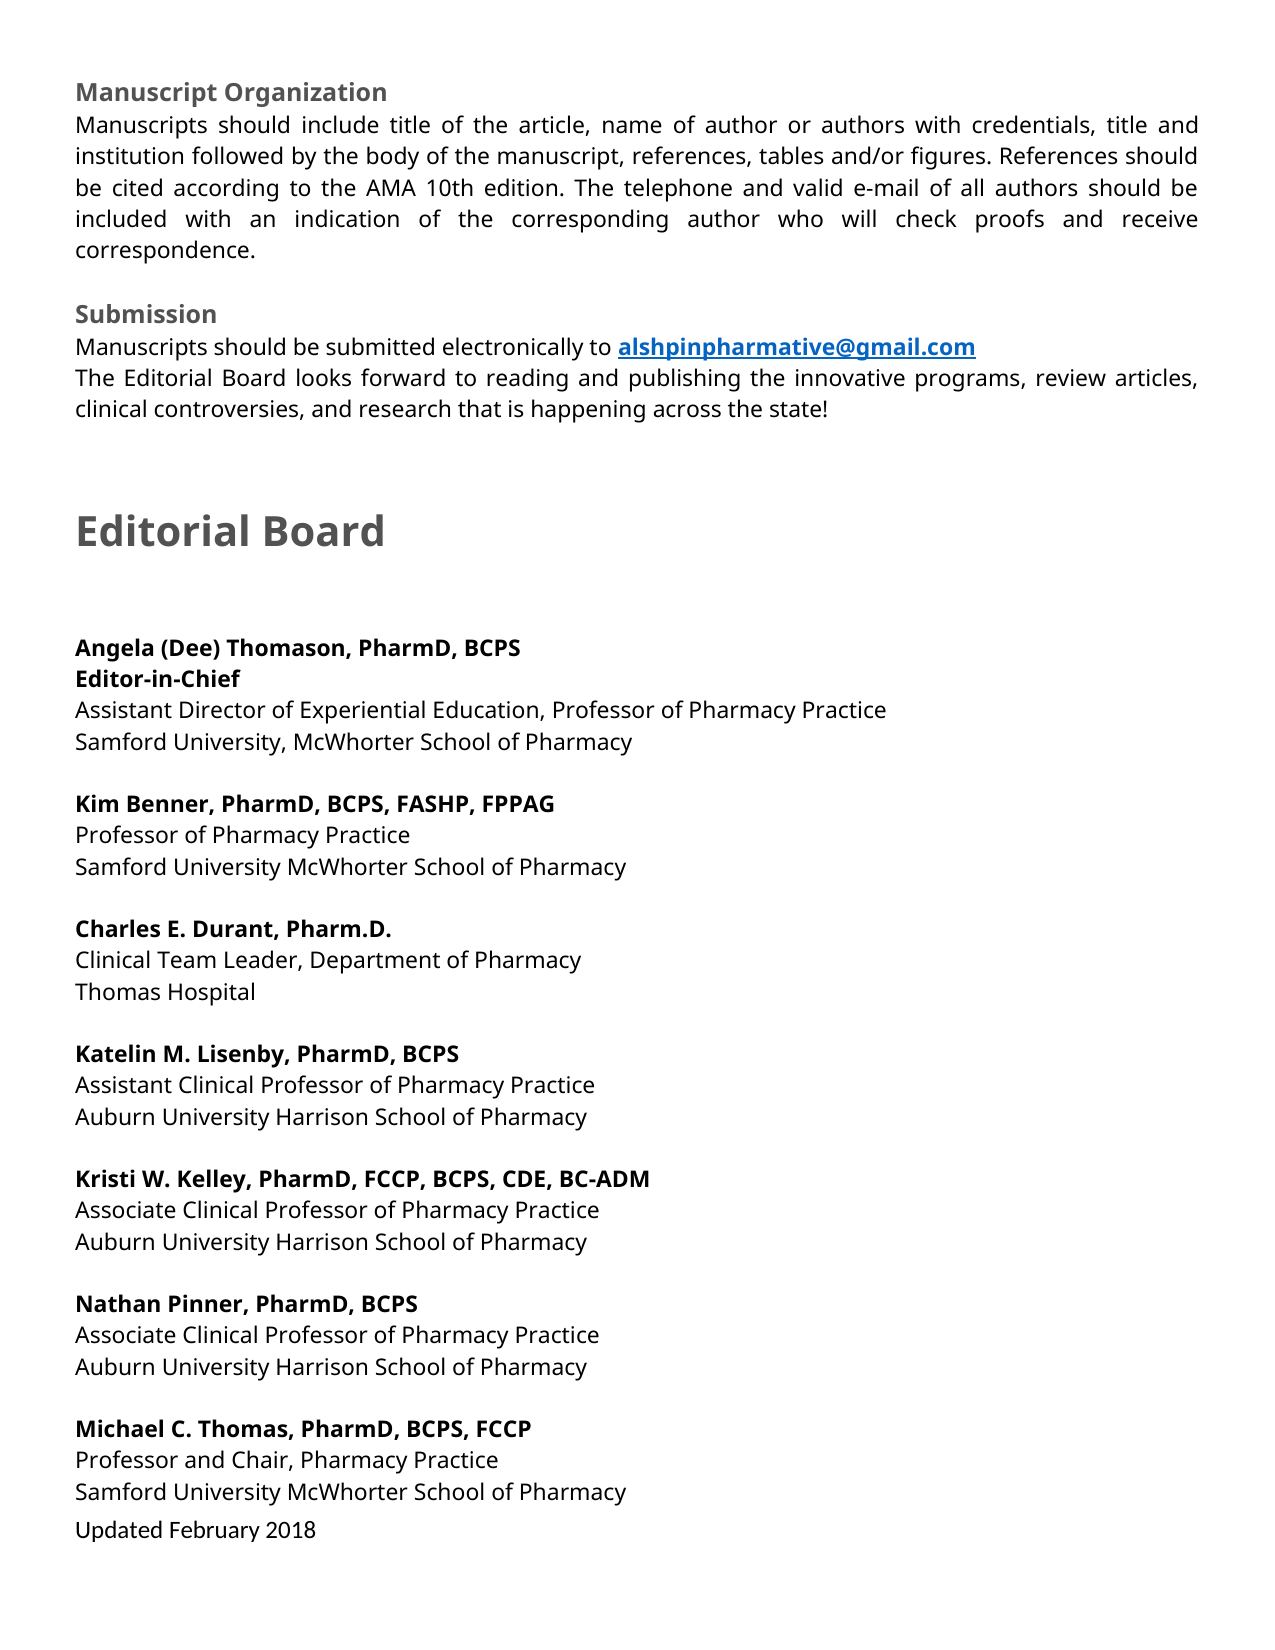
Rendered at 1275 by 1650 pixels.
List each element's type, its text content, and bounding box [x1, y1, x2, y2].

text Manuscripts should include title of the article, name of author or authors with credentials, title and institution followed by the body of the manuscript, references, tables and/or figures. References should be cited according to the AMA 10th edition. The telephone and valid e-mail of all authors should be included with an indication of the corresponding author who will check proofs and receive correspondence. [75, 109, 1200, 265]
text Michael C. Thomas, PharmD, BCPS, FCCP [75, 1413, 1200, 1444]
text Angela (Dee) Thomason, PharmD, BCPS [75, 632, 1200, 663]
text The Editorial Board looks forward to reading and publishing the innovative programs, review articles, clinical controversies, and research that is happening across the state! [75, 362, 1200, 424]
text Auburn University Harrison School of Pharmacy [75, 1225, 1200, 1257]
text Clinical Team Leader, Department of Pharmacy [75, 944, 1200, 975]
text Associate Clinical Professor of Pharmacy Practice [75, 1319, 1200, 1350]
text Associate Clinical Professor of Pharmacy Practice [75, 1194, 1200, 1225]
text Editorial Board [75, 502, 1200, 559]
text Samford University, McWhorter School of Pharmacy [75, 725, 1200, 757]
text Kristi W. Kelley, PharmD, FCCP, BCPS, CDE, BC-ADM [75, 1163, 1200, 1194]
text Charles E. Durant, Pharm.D. [75, 913, 1200, 944]
text Editor-in-Chief [75, 663, 1200, 694]
text Manuscript Organization [75, 75, 1200, 109]
text Auburn University Harrison School of Pharmacy [75, 1100, 1200, 1132]
text Professor and Chair, Pharmacy Practice [75, 1444, 1200, 1475]
text Katelin M. Lisenby, PharmD, BCPS [75, 1038, 1200, 1069]
text Assistant Clinical Professor of Pharmacy Practice [75, 1069, 1200, 1100]
text Assistant Director of Experiential Education, Professor of Pharmacy Practice [75, 694, 1200, 725]
text Nathan Pinner, PharmD, BCPS [75, 1288, 1200, 1319]
text Thomas Hospital [75, 975, 1200, 1007]
text Samford University McWhorter School of Pharmacy [75, 1475, 1200, 1507]
text Professor of Pharmacy Practice [75, 819, 1200, 850]
text Submission [75, 297, 1200, 331]
text Auburn University Harrison School of Pharmacy [75, 1350, 1200, 1382]
text Manuscripts should be submitted electronically to alshpinpharmative@gmail.com [75, 331, 1200, 362]
text Samford University McWhorter School of Pharmacy [75, 850, 1200, 882]
text Kim Benner, PharmD, BCPS, FASHP, FPPAG [75, 788, 1200, 819]
